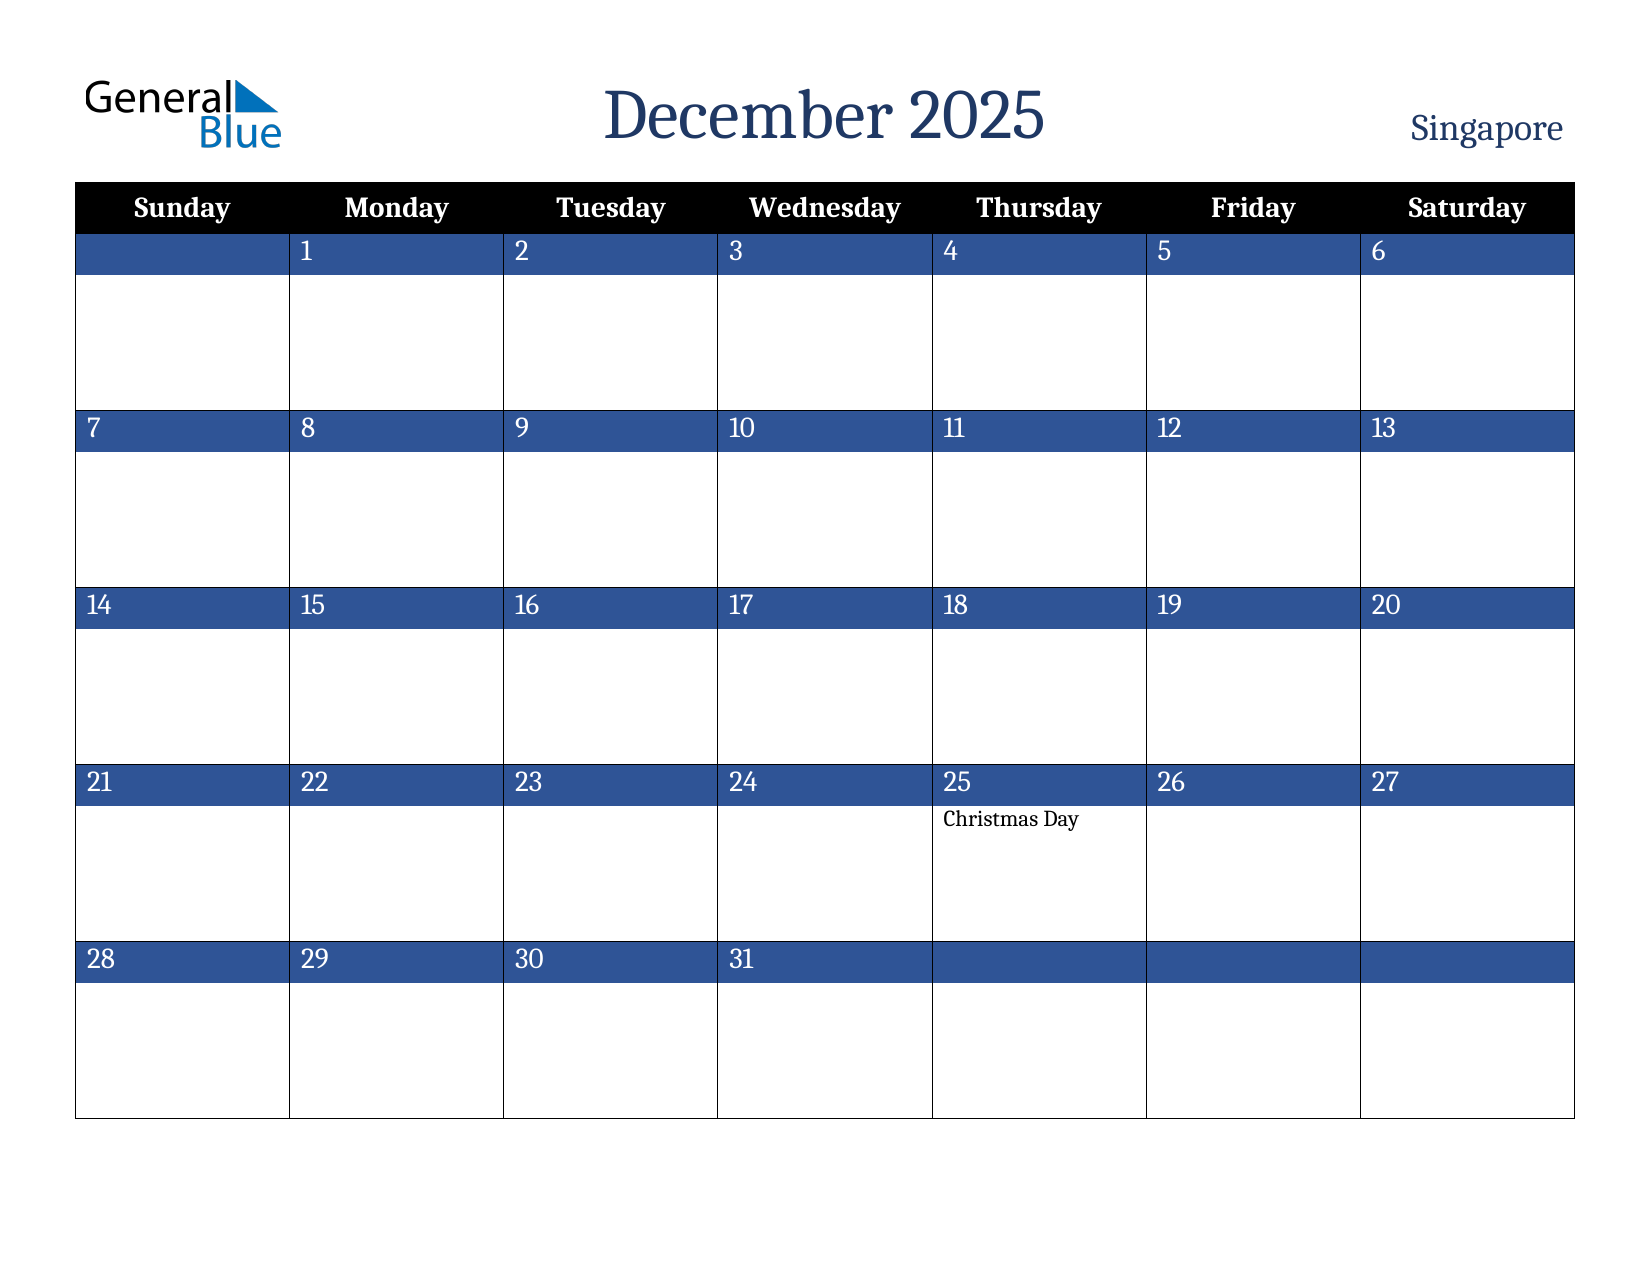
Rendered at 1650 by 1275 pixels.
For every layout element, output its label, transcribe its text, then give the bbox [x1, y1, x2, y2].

table_cell [718, 275, 932, 410]
table_cell [290, 452, 503, 587]
table_cell 24 [718, 765, 932, 806]
table_cell Friday [1147, 183, 1360, 233]
table_cell 22 [290, 765, 503, 806]
table_header Singapore [1146, 75, 1574, 182]
table_cell 21 [76, 765, 289, 806]
table_cell Thursday [933, 183, 1146, 233]
table_cell [933, 452, 1146, 587]
table_cell 27 [1361, 765, 1574, 806]
table_cell 29 [290, 942, 503, 983]
table_cell 9 [504, 411, 717, 452]
table_cell 16 [504, 588, 717, 629]
table_cell [718, 806, 932, 941]
table_cell [76, 275, 289, 410]
table_cell 18 [933, 588, 1146, 629]
table_header December 2025 [504, 75, 1146, 182]
table_cell [933, 983, 1146, 1118]
table_cell 20 [1361, 588, 1574, 629]
table_cell 31 [718, 942, 932, 983]
table_cell [290, 806, 503, 941]
table_cell [76, 452, 289, 587]
table_cell [1361, 983, 1574, 1118]
table_cell 2 [504, 234, 717, 275]
table_cell 14 [76, 588, 289, 629]
table_cell 5 [1147, 234, 1360, 275]
table_cell Wednesday [718, 183, 932, 233]
table_cell [1147, 983, 1360, 1118]
table_cell [290, 983, 503, 1118]
table_cell [1361, 806, 1574, 941]
table_cell 28 [76, 942, 289, 983]
table_cell [718, 452, 932, 587]
table_cell [76, 983, 289, 1118]
table_cell [76, 234, 289, 275]
table_cell 11 [933, 411, 1146, 452]
table_cell 7 [76, 411, 289, 452]
table_cell 1 [290, 234, 503, 275]
table_cell Sunday [76, 183, 289, 233]
table_cell [1147, 452, 1360, 587]
table_cell [504, 983, 717, 1118]
table_cell [1147, 629, 1360, 764]
table_cell 25 [933, 765, 1146, 806]
table_cell [504, 629, 717, 764]
table_cell [933, 629, 1146, 764]
table_cell Christmas Day [933, 806, 1146, 941]
table_cell [290, 629, 503, 764]
table_cell 13 [1361, 411, 1574, 452]
table_cell [1361, 452, 1574, 587]
table_cell [933, 275, 1146, 410]
table_cell 30 [504, 942, 717, 983]
table_cell [1361, 942, 1574, 983]
table_header [76, 75, 503, 182]
table_cell [718, 983, 932, 1118]
table_cell 12 [1147, 411, 1360, 452]
table_cell 17 [718, 588, 932, 629]
table_cell [1147, 275, 1360, 410]
table_cell 3 [718, 234, 932, 275]
table_cell [504, 806, 717, 941]
table_cell [504, 275, 717, 410]
table_cell 23 [504, 765, 717, 806]
table_cell 19 [1147, 588, 1360, 629]
table_cell [1147, 942, 1360, 983]
picture [86, 80, 281, 148]
table_cell 8 [290, 411, 503, 452]
table_cell [1147, 806, 1360, 941]
table_cell [76, 629, 289, 764]
table_cell Saturday [1361, 183, 1574, 233]
table_cell 6 [1361, 234, 1574, 275]
table_cell 10 [718, 411, 932, 452]
table_cell [1361, 629, 1574, 764]
table_cell Monday [290, 183, 503, 233]
table_cell [718, 629, 932, 764]
table_cell [290, 275, 503, 410]
table_cell [504, 452, 717, 587]
table_cell 26 [1147, 765, 1360, 806]
table_cell Tuesday [504, 183, 717, 233]
table_cell [76, 806, 289, 941]
table_cell 4 [933, 234, 1146, 275]
table_cell [1361, 275, 1574, 410]
table_cell 15 [290, 588, 503, 629]
table_cell [933, 942, 1146, 983]
